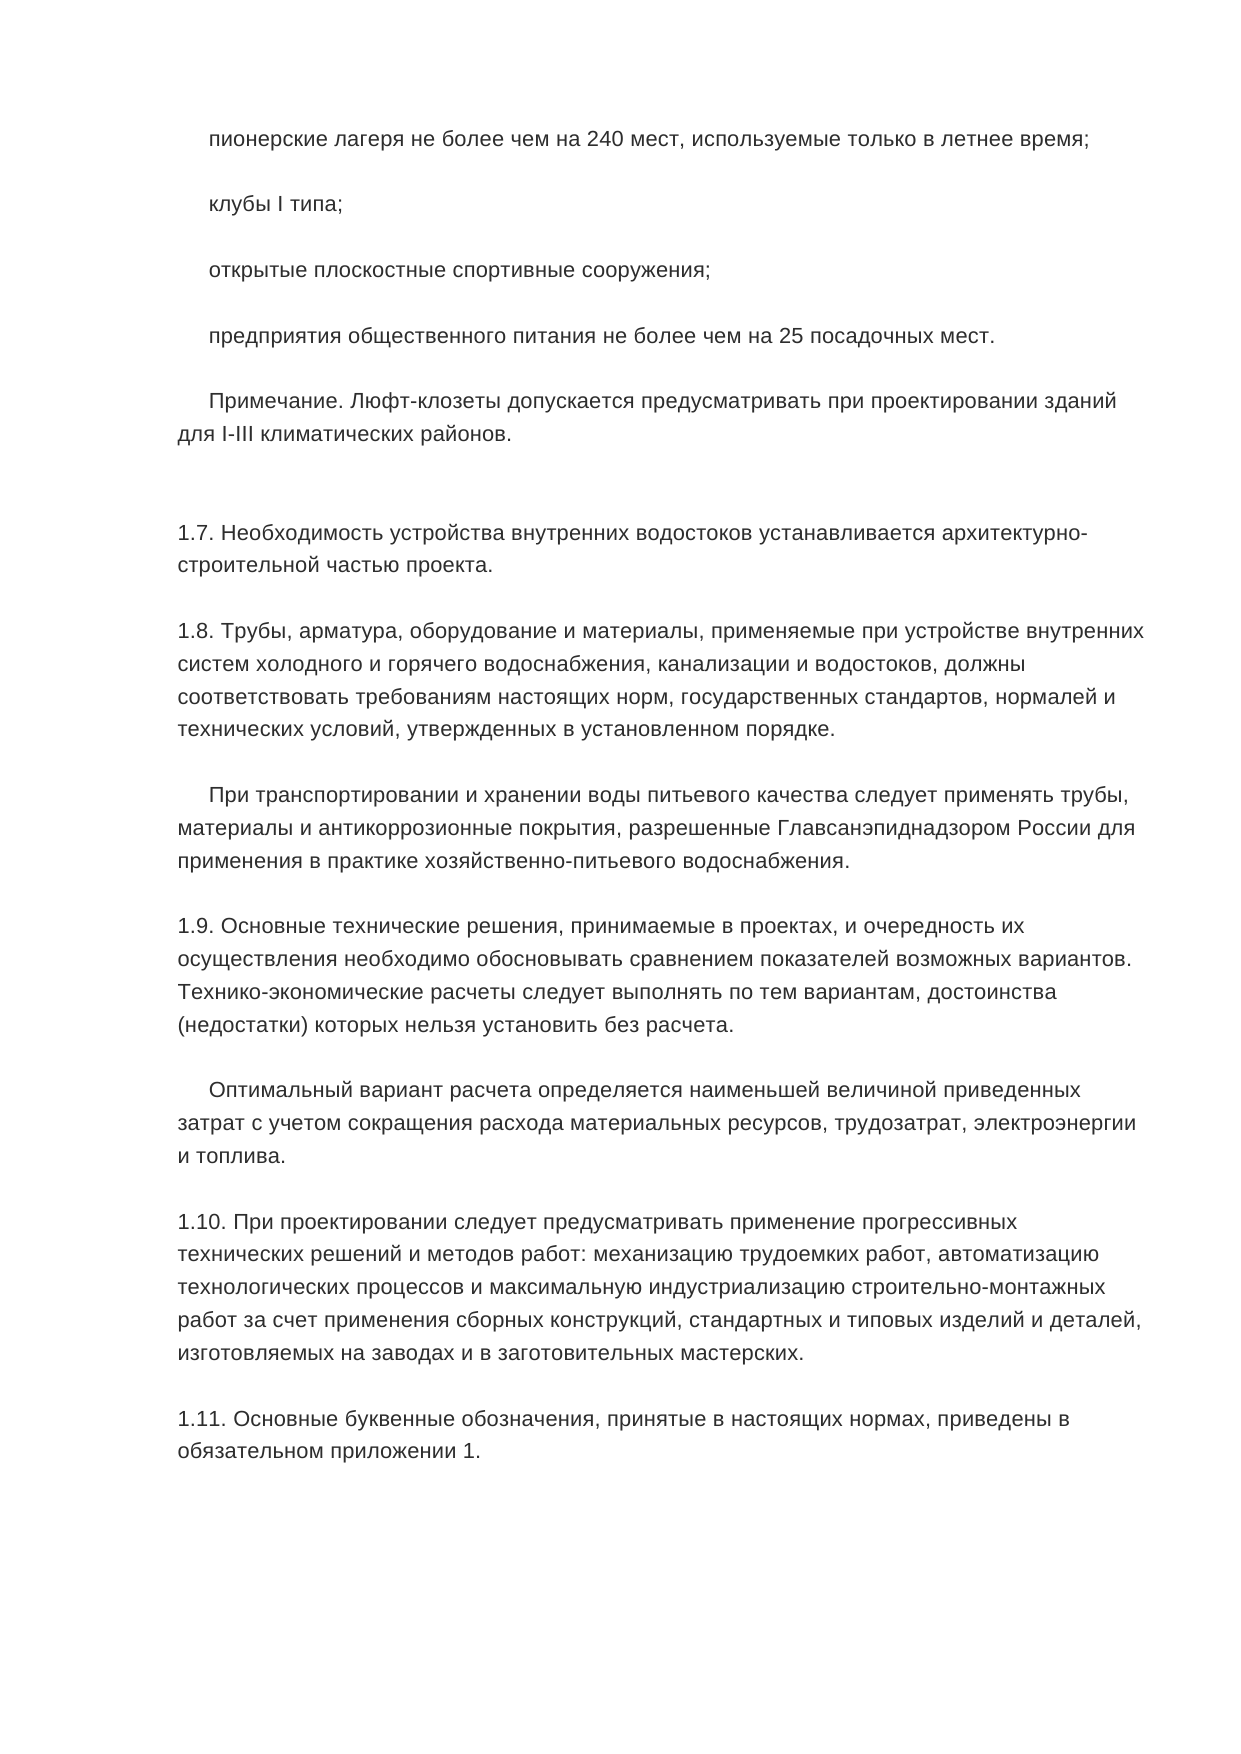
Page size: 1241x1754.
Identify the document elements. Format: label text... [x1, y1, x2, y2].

text 1.11. Основные буквенные обозначения, принятые в настоящих нормах, приведены в обязательном приложении 1. [177, 1398, 1152, 1529]
text 1.10. При проектировании следует предусматривать применение прогрессивных технических решений и методов работ: механизацию трудоемких работ, автоматизацию технологических процессов и максимальную индустриализацию строительно-монтажных работ за счет применения сборных конструкций, стандартных и типовых изделий и деталей, изготовляемых на заводах и в заготовительных мастерских. [177, 1201, 1152, 1398]
text 1.8. Трубы, арматура, оборудование и материалы, применяемые при устройстве внутренних систем холодного и горячего водоснабжения, канализации и водостоков, должны соответствовать требованиям настоящих норм, государственных стандартов, нормалей и технических условий, утвержденных в установленном порядке. При транспортировании и хранении воды питьевого качества следует применять трубы, материалы и антикоррозионные покрытия, разрешенные Главсанэпиднадзором России для применения в практике хозяйственно-питьевого водоснабжения. [177, 610, 1152, 906]
text 1.9. Основные технические решения, принимаемые в проектах, и очередность их осуществления необходимо обосновывать сравнением показателей возможных вариантов. Технико-экономические расчеты следует выполнять по тем вариантам, достоинства (недостатки) которых нельзя установить без расчета. Оптимальный вариант расчета определяется наименьшей величиной приведенных затрат с учетом сокращения расхода материальных ресурсов, трудозатрат, электроэнергии и топлива. [177, 906, 1152, 1201]
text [177, 118, 1152, 512]
text 1.7. Необходимость устройства внутренних водостоков устанавливается архитектурно-строительной частью проекта. [177, 512, 1152, 610]
